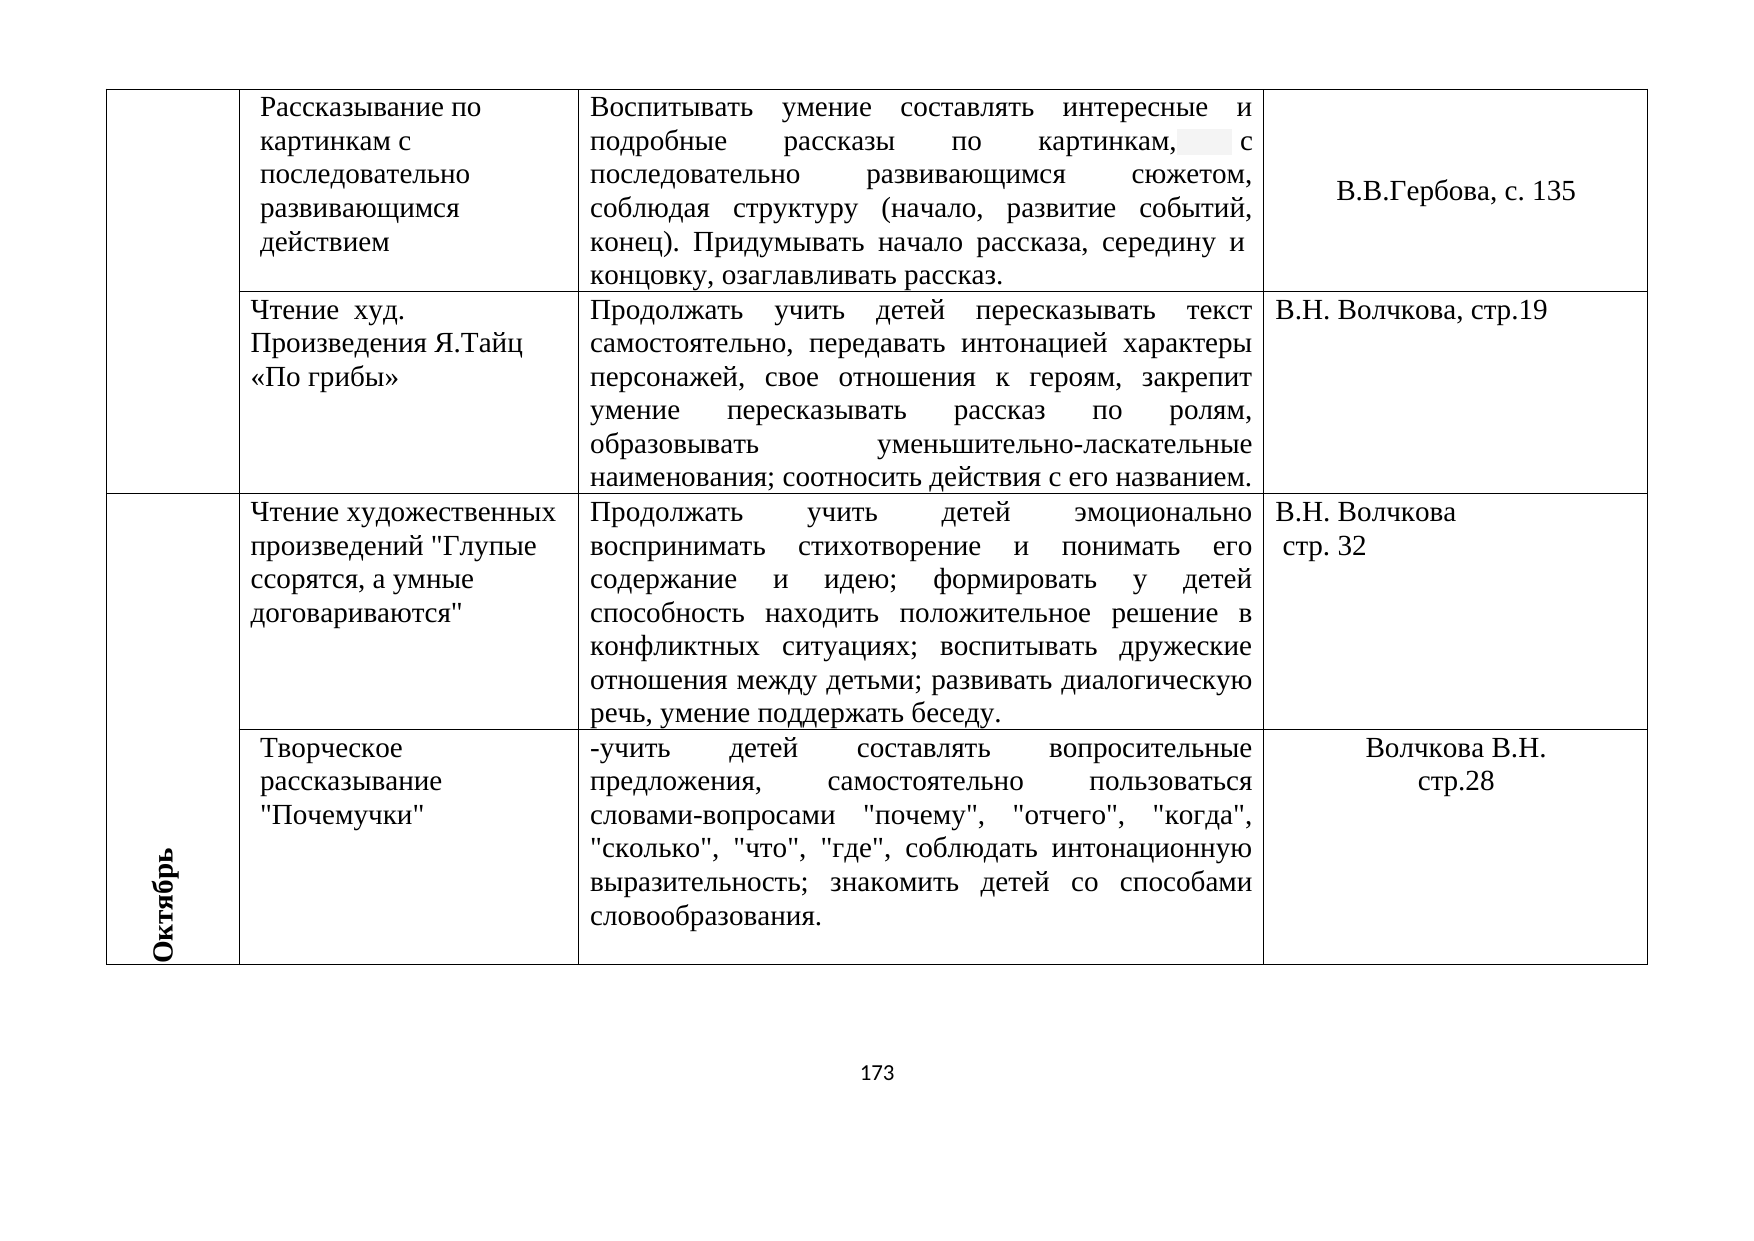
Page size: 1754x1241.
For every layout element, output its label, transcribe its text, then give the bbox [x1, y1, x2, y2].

table_cell Волчкова В.Н. стр.28 [1264, 730, 1647, 964]
table_cell Творческое рассказывание "Почемучки" [240, 730, 578, 964]
table_cell Чтение художественных произведений "Глупые ссорятся, а умные договариваются" [240, 494, 578, 729]
table_cell Продолжать учить детей эмоционально воспринимать стихотворение и понимать его содержание и идею; формировать у детей способность находить положительное решение в конфликтных ситуациях; воспитывать дружеские отношения между детьми; развивать диалогическую речь, умение поддержать беседу. [579, 494, 1263, 729]
table_cell В.Н. Волчкова, стр.19 [1264, 292, 1647, 493]
table_cell Октябрь [107, 494, 239, 964]
table_cell В.Н. Волчкова стр. 32 [1264, 494, 1647, 729]
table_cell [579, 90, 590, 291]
table_cell Чтение худ. Произведения Я.Тайц «По грибы» [240, 292, 578, 493]
table_cell -учить детей составлять вопросительные предложения, самостоятельно пользоваться словами-вопросами "почему", "отчего", "когда", "сколько", "что", "где", соблюдать интонационную выразительность; знакомить детей со способами словообразования. [579, 730, 1263, 964]
table_cell [107, 90, 239, 493]
table_cell Рассказывание по картинкам с последовательно развивающимся действием [240, 90, 578, 291]
table_cell Продолжать учить детей пересказывать текст самостоятельно, передавать интонацией характеры персонажей, свое отношения к героям, закрепит умение пересказывать рассказ по ролям, образовывать уменьшительно-ласкательные наименования; соотносить действия с его названием. [579, 292, 1263, 493]
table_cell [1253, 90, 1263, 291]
table_cell В.В.Гербова, с. 135 [1264, 90, 1647, 291]
